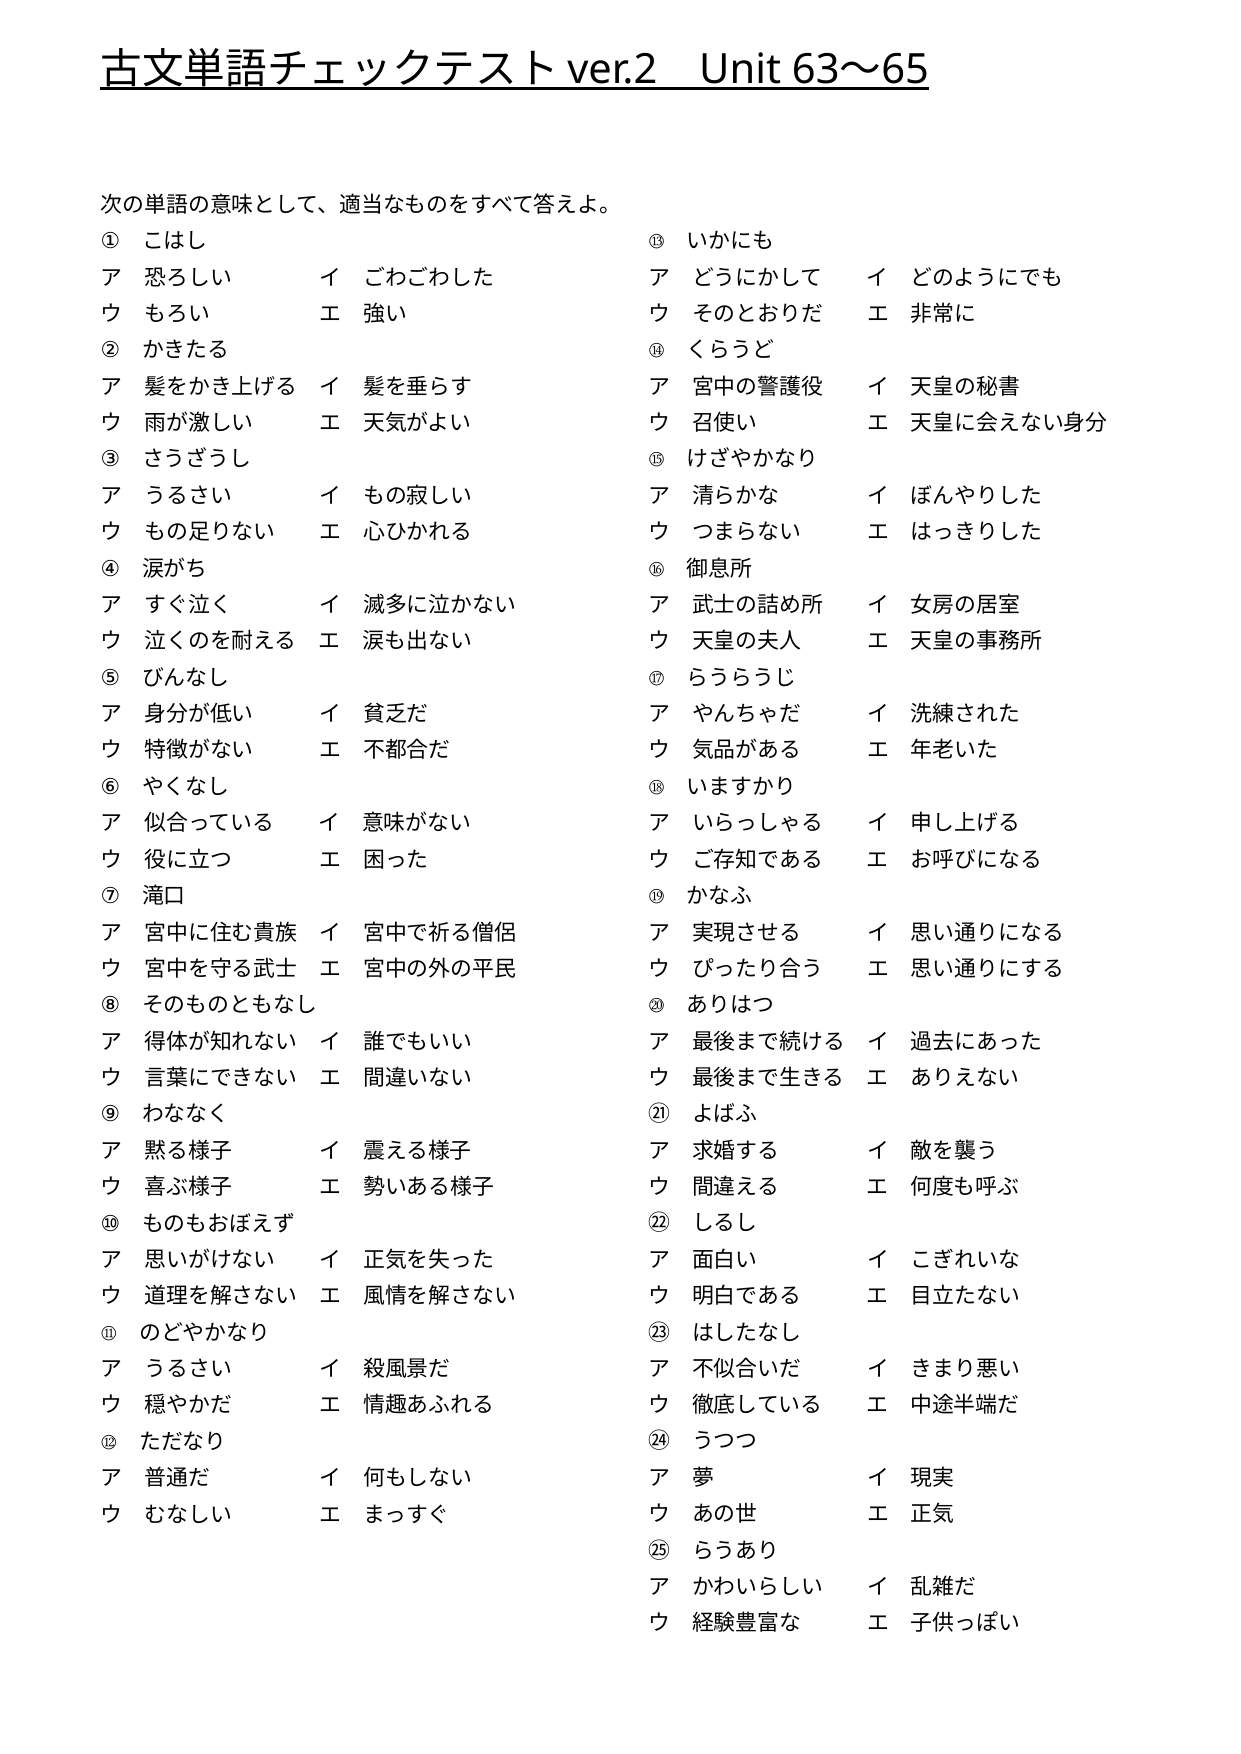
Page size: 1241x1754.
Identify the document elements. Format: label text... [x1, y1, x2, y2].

text ウ 間違える エ 何度も呼ぶ [648, 1169, 1152, 1201]
text ウ 泣くのを耐える エ 涙も出ない [100, 623, 604, 655]
text ウ 天皇の夫人 エ 天皇の事務所 [648, 623, 1152, 655]
text ア 得体が知れない イ 誰でもいい [100, 1024, 604, 1055]
text ウ 徹底している エ 中途半端だ [648, 1387, 1152, 1419]
text ⑯ 御息所 [648, 551, 1152, 582]
text ウ 言葉にできない エ 間違いない [100, 1060, 604, 1092]
text ⑤ びんなし [100, 660, 604, 691]
text ⑫ ただなり [100, 1424, 604, 1456]
text ア うるさい イ もの寂しい [100, 478, 604, 509]
text 古文単語チェックテストver.2 Unit 63～65 [100, 35, 1152, 96]
text ⑰ らうらうじ [648, 660, 1152, 691]
text ア どうにかして イ どのようにでも [648, 259, 1152, 291]
text ア 身分が低い イ 貧乏だ [100, 696, 604, 728]
text ア 普通だ イ 何もしない [100, 1460, 604, 1492]
text ウ もろい エ 強い [100, 296, 604, 327]
text ウ 召使い エ 天皇に会えない身分 [648, 405, 1152, 437]
text ② かきたる [100, 332, 604, 364]
text ① こはし [100, 223, 604, 255]
text ㉑ よばふ [648, 1096, 1152, 1128]
text ウ ご存知である エ お呼びになる [648, 842, 1152, 873]
text ウ 明白である エ 目立たない [648, 1278, 1152, 1310]
text ア 髪をかき上げる イ 髪を垂らす [100, 369, 604, 400]
text ア 宮中の警護役 イ 天皇の秘書 [648, 369, 1152, 400]
text ㉕ らうあり [648, 1533, 1152, 1564]
text ウ 役に立つ エ 困った [100, 842, 604, 873]
text ウ 雨が激しい エ 天気がよい [100, 405, 604, 437]
text 次の単語の意味として、適当なものをすべて答えよ。 [100, 187, 1152, 218]
text ウ 最後まで生きる エ ありえない [648, 1060, 1152, 1092]
text ⑱ いますかり [648, 769, 1152, 801]
text ア 武士の詰め所 イ 女房の居室 [648, 587, 1152, 619]
text ア 宮中に住む貴族 イ 宮中で祈る僧侶 [100, 914, 604, 946]
text ⑩ ものもおぼえず [100, 1206, 604, 1237]
text ア すぐ泣く イ 滅多に泣かない [100, 587, 604, 619]
text ウ 道理を解さない エ 風情を解さない [100, 1278, 604, 1310]
text ウ ぴったり合う エ 思い通りにする [648, 951, 1152, 982]
text ア 実現させる イ 思い通りになる [648, 914, 1152, 946]
text ア うるさい イ 殺風景だ [100, 1351, 604, 1383]
text ウ 特徴がない エ 不都合だ [100, 732, 604, 764]
text ア 夢 イ 現実 [648, 1460, 1152, 1492]
text ウ つまらない エ はっきりした [648, 514, 1152, 546]
text ア 似合っている イ 意味がない [100, 805, 604, 837]
text ア 最後まで続ける イ 過去にあった [648, 1024, 1152, 1055]
text ア 恐ろしい イ ごわごわした [100, 259, 604, 291]
text ㉔ うつつ [648, 1423, 1152, 1455]
text ⑭ くらうど [648, 332, 1152, 364]
text ア 黙る様子 イ 震える様子 [100, 1133, 604, 1164]
text ウ 宮中を守る武士 エ 宮中の外の平民 [100, 951, 604, 982]
text ウ そのとおりだ エ 非常に [648, 296, 1152, 327]
text ア 清らかな イ ぼんやりした [648, 478, 1152, 509]
text ⑳ ありはつ [648, 987, 1152, 1019]
text ア 思いがけない イ 正気を失った [100, 1242, 604, 1274]
text ウ 経験豊富な エ 子供っぽい [648, 1605, 1152, 1637]
text ③ さうざうし [100, 441, 604, 473]
text ウ 穏やかだ エ 情趣あふれる [100, 1387, 604, 1419]
text ⑥ やくなし [100, 769, 604, 801]
text ア いらっしゃる イ 申し上げる [648, 805, 1152, 837]
text ⑧ そのものともなし [100, 987, 604, 1019]
text ア 求婚する イ 敵を襲う [648, 1133, 1152, 1164]
text ⑬ いかにも [648, 223, 1152, 255]
text ウ むなしい エ まっすぐ [100, 1497, 604, 1528]
text ㉒ しるし [648, 1205, 1152, 1237]
text ウ 気品がある エ 年老いた [648, 732, 1152, 764]
text ウ 喜ぶ様子 エ 勢いある様子 [100, 1169, 604, 1201]
text ⑲ かなふ [648, 878, 1152, 910]
text ア かわいらしい イ 乱雑だ [648, 1569, 1152, 1601]
text ア 不似合いだ イ きまり悪い [648, 1351, 1152, 1382]
text ⑨ わななく [100, 1096, 604, 1128]
text ウ もの足りない エ 心ひかれる [100, 514, 604, 546]
text ⑦ 滝口 [100, 878, 604, 910]
text ④ 涙がち [100, 551, 604, 582]
text ㉓ はしたなし [648, 1314, 1152, 1346]
text ア 面白い イ こぎれいな [648, 1242, 1152, 1273]
text ⑪ のどやかなり [100, 1315, 604, 1346]
text ウ あの世 エ 正気 [648, 1496, 1152, 1528]
text ⑮ けざやかなり [648, 441, 1152, 473]
text ア やんちゃだ イ 洗練された [648, 696, 1152, 728]
